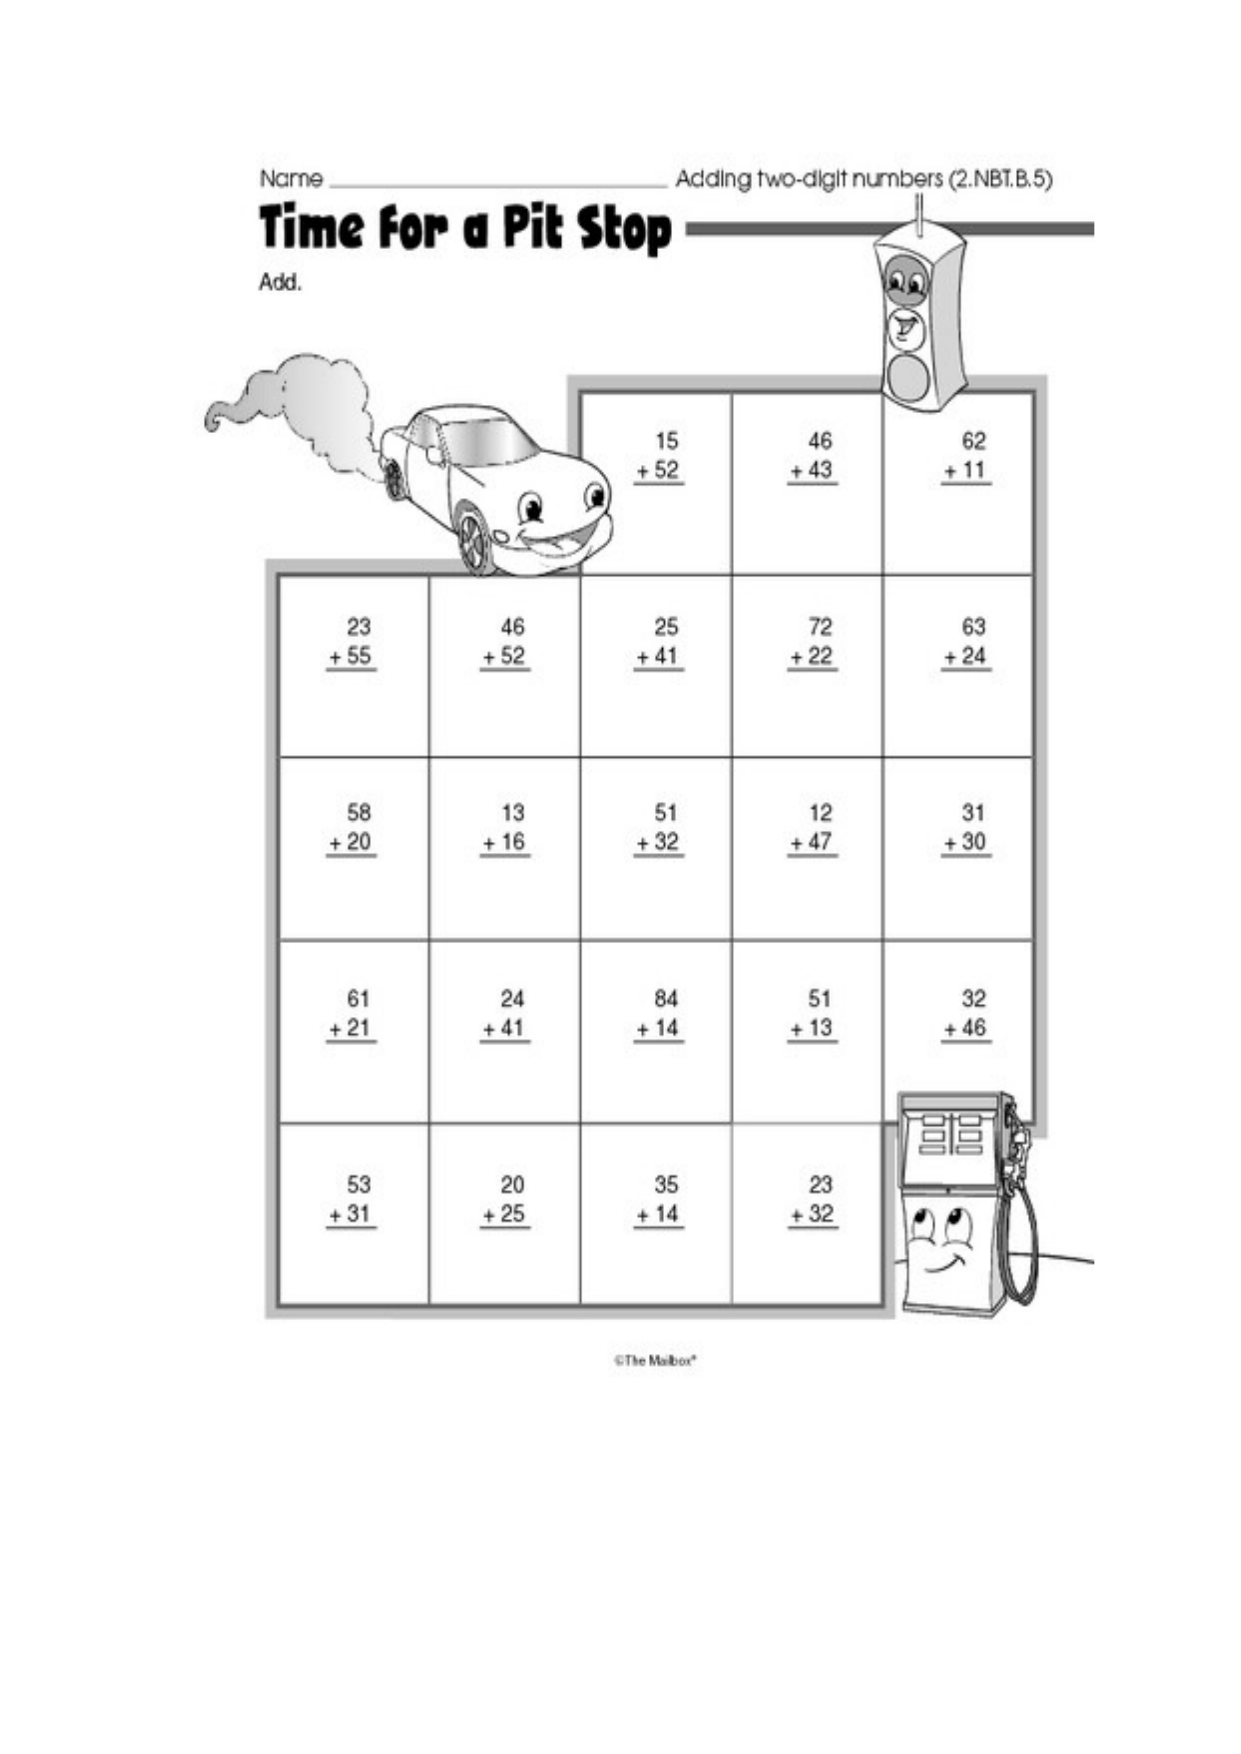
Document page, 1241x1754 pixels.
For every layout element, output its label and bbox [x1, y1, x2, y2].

picture [177, 118, 1095, 1442]
